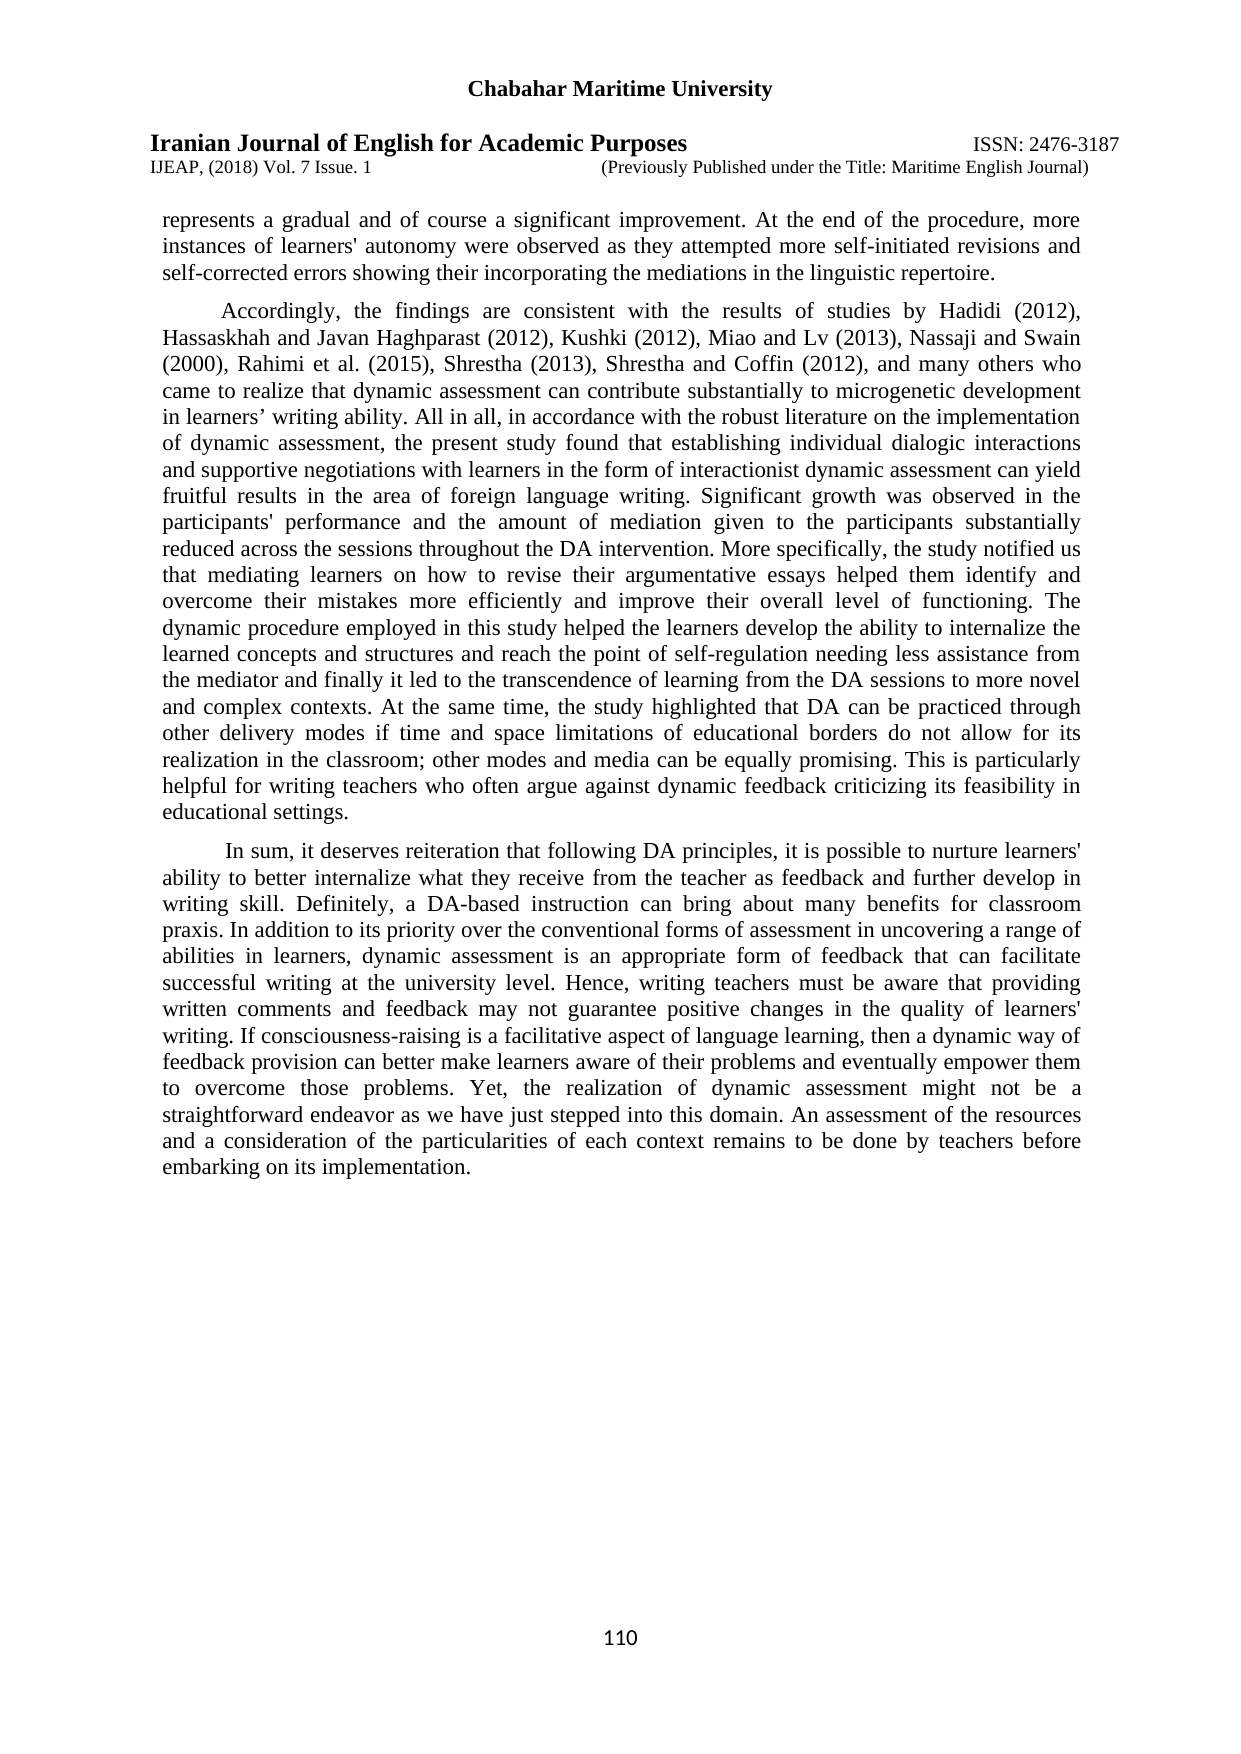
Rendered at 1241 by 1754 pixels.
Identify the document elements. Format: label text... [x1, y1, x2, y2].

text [162, 206, 1083, 285]
text Accordingly, the findings are consistent with the results of studies by Hadidi (2012), Hassaskhah and Javan Haghparast (2012), Kushki (2012), Miao and Lv (2013), Nassaji and Swain (2000), Rahimi et al. (2015), Shrestha (2013), Shrestha and Coffin (2012), and many others who came to realize that dynamic assessment can contribute substantially to microgenetic development in learners’ writing ability. All in all, in accordance with the robust literature on the implementation of dynamic assessment, the present study found that establishing individual dialogic interactions and supportive negotiations with learners in the form of interactionist dynamic assessment can yield fruitful results in the area of foreign language writing. Significant growth was observed in the participants' performance and the amount of mediation given to the participants substantially reduced across the sessions throughout the DA intervention. More specifically, the study notified us that mediating learners on how to revise their argumentative essays helped them identify and overcome their mistakes more efficiently and improve their overall level of functioning. The dynamic procedure employed in this study helped the learners develop the ability to internalize the learned concepts and structures and reach the point of self-regulation needing less assistance from the mediator and finally it led to the transcendence of learning from the DA sessions to more novel and complex contexts. At the same time, the study highlighted that DA can be practiced through other delivery modes if time and space limitations of educational borders do not allow for its realization in the classroom; other modes and media can be equally promising. This is particularly helpful for writing teachers who often argue against dynamic feedback criticizing its feasibility in educational settings. [162, 298, 1083, 825]
text In sum, it deserves reiteration that following DA principles, it is possible to nurture learners' ability to better internalize what they receive from the teacher as feedback and further develop in writing skill. Definitely, a DA-based instruction can bring about many benefits for classroom praxis. In addition to its priority over the conventional forms of assessment in uncovering a range of abilities in learners, dynamic assessment is an appropriate form of feedback that can facilitate successful writing at the university level. Hence, writing teachers must be aware that providing written comments and feedback may not guarantee positive changes in the quality of learners' writing. If consciousness-raising is a facilitative aspect of language learning, then a dynamic way of feedback provision can better make learners aware of their problems and eventually empower them to overcome those problems. Yet, the realization of dynamic assessment might not be a straightforward endeavor as we have just stepped into this domain. An assessment of the resources and a consideration of the particularities of each context remains to be done by teachers before embarking on its implementation. [162, 837, 1083, 1180]
